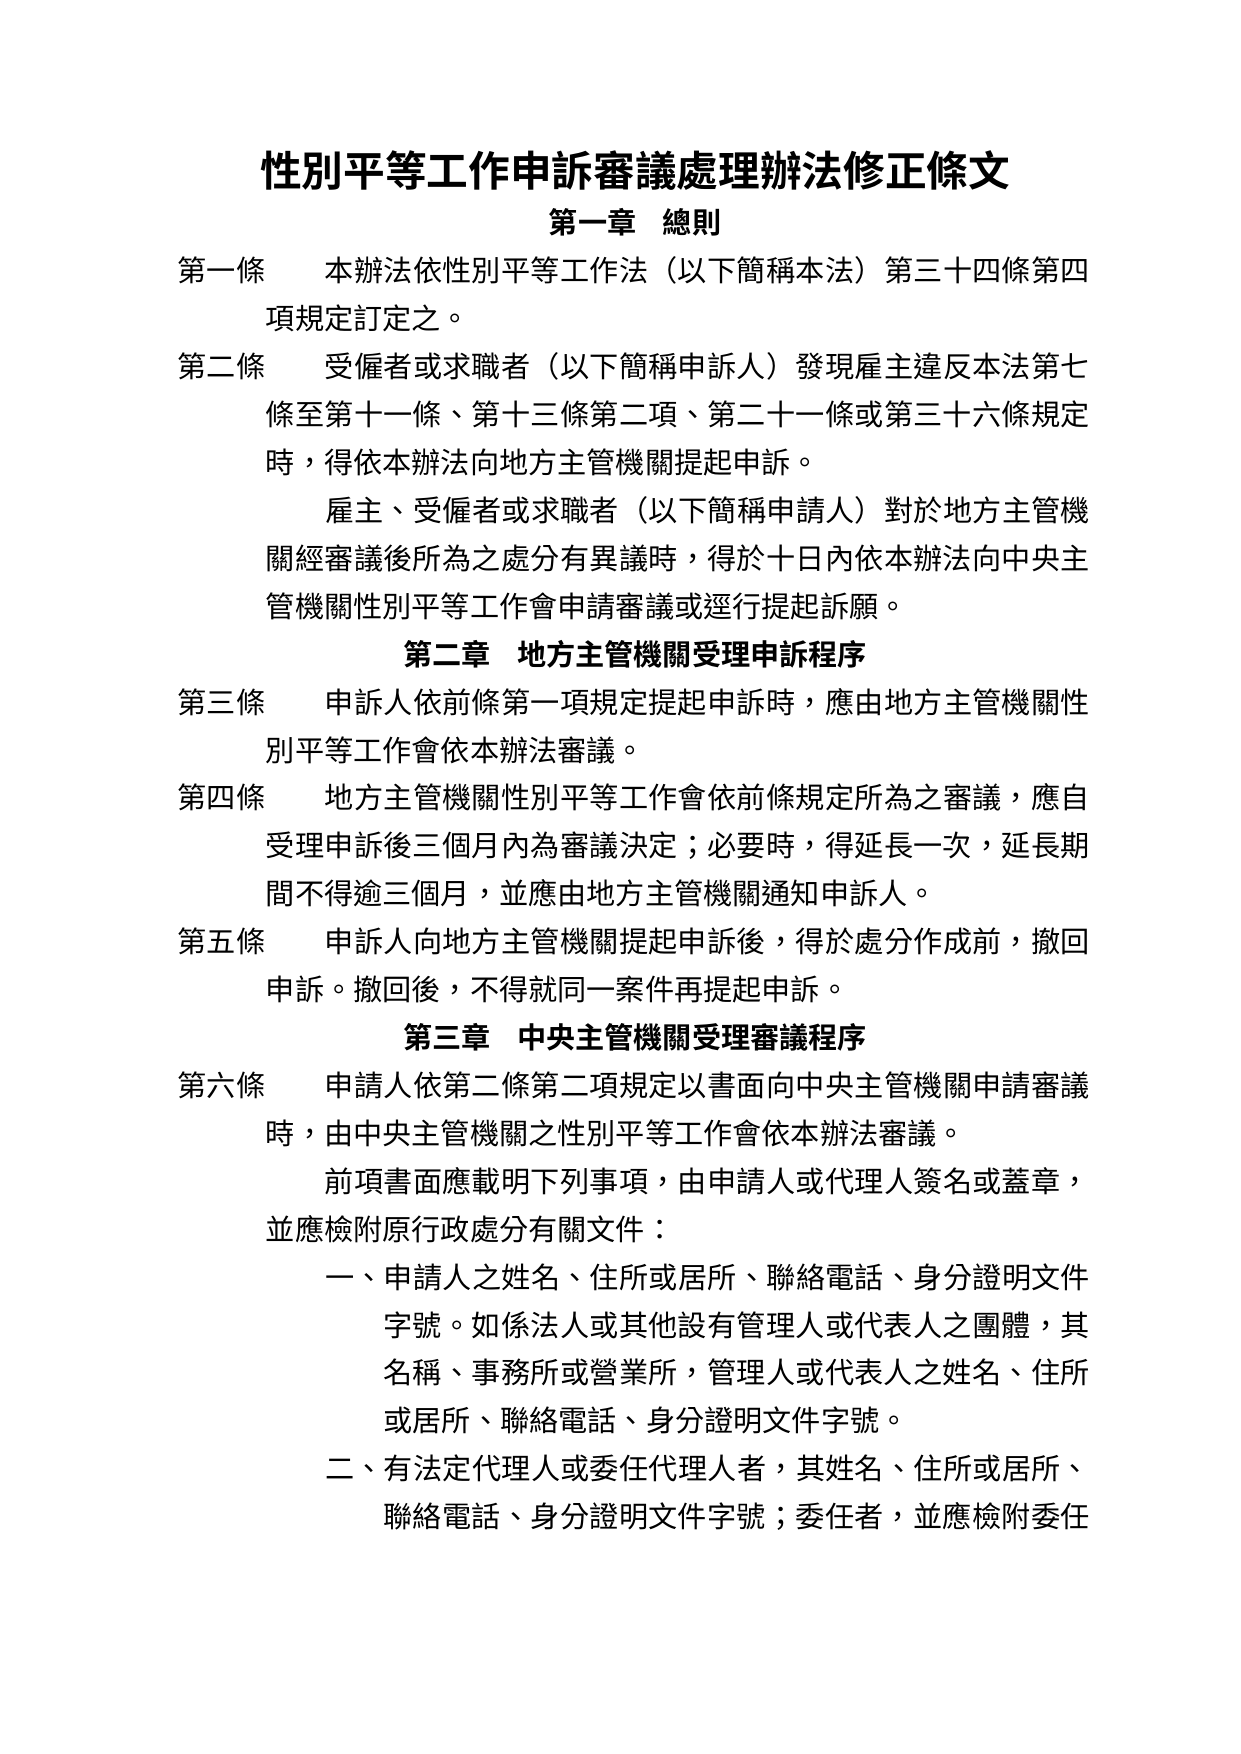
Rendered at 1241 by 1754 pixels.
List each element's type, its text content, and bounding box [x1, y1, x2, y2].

text 第二章 地方主管機關受理申訴程序 [177, 627, 1092, 675]
text 第二條 受僱者或求職者（以下簡稱申訴人）發現雇主違反本法第七條至第十一條、第十三條第二項、第二十一條或第三十六條規定時，得依本辦法向地方主管機關提起申訴。 [177, 339, 1092, 483]
text 前項書面應載明下列事項，由申請人或代理人簽名或蓋章，並應檢附原行政處分有關文件： [177, 1154, 1092, 1250]
text 雇主、受僱者或求職者（以下簡稱申請人）對於地方主管機關經審議後所為之處分有異議時，得於十日內依本辦法向中央主管機關性別平等工作會申請審議或逕行提起訴願。 [266, 483, 1092, 627]
text 第六條 申請人依第二條第二項規定以書面向中央主管機關申請審議時，由中央主管機關之性別平等工作會依本辦法審議。 [177, 1058, 1092, 1154]
text 一、申請人之姓名、住所或居所、聯絡電話、身分證明文件字號。如係法人或其他設有管理人或代表人之團體，其名稱、事務所或營業所，管理人或代表人之姓名、住所或居所、聯絡電話、身分證明文件字號。 [325, 1250, 1092, 1441]
text 性別平等工作申訴審議處理辦法修正條文 [177, 148, 1092, 196]
text 第一條 本辦法依性別平等工作法（以下簡稱本法）第三十四條第四項規定訂定之。 [177, 243, 1092, 339]
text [325, 1441, 1092, 1537]
text 第三章 中央主管機關受理審議程序 [177, 1010, 1092, 1058]
text 第四條 地方主管機關性別平等工作會依前條規定所為之審議，應自受理申訴後三個月內為審議決定；必要時，得延長一次，延長期間不得逾三個月，並應由地方主管機關通知申訴人。 [177, 771, 1092, 914]
text 第五條 申訴人向地方主管機關提起申訴後，得於處分作成前，撤回申訴。撤回後，不得就同一案件再提起申訴。 [177, 914, 1092, 1010]
text 第三條 申訴人依前條第一項規定提起申訴時，應由地方主管機關性別平等工作會依本辦法審議。 [177, 675, 1092, 771]
text 第一章 總則 [177, 196, 1092, 243]
